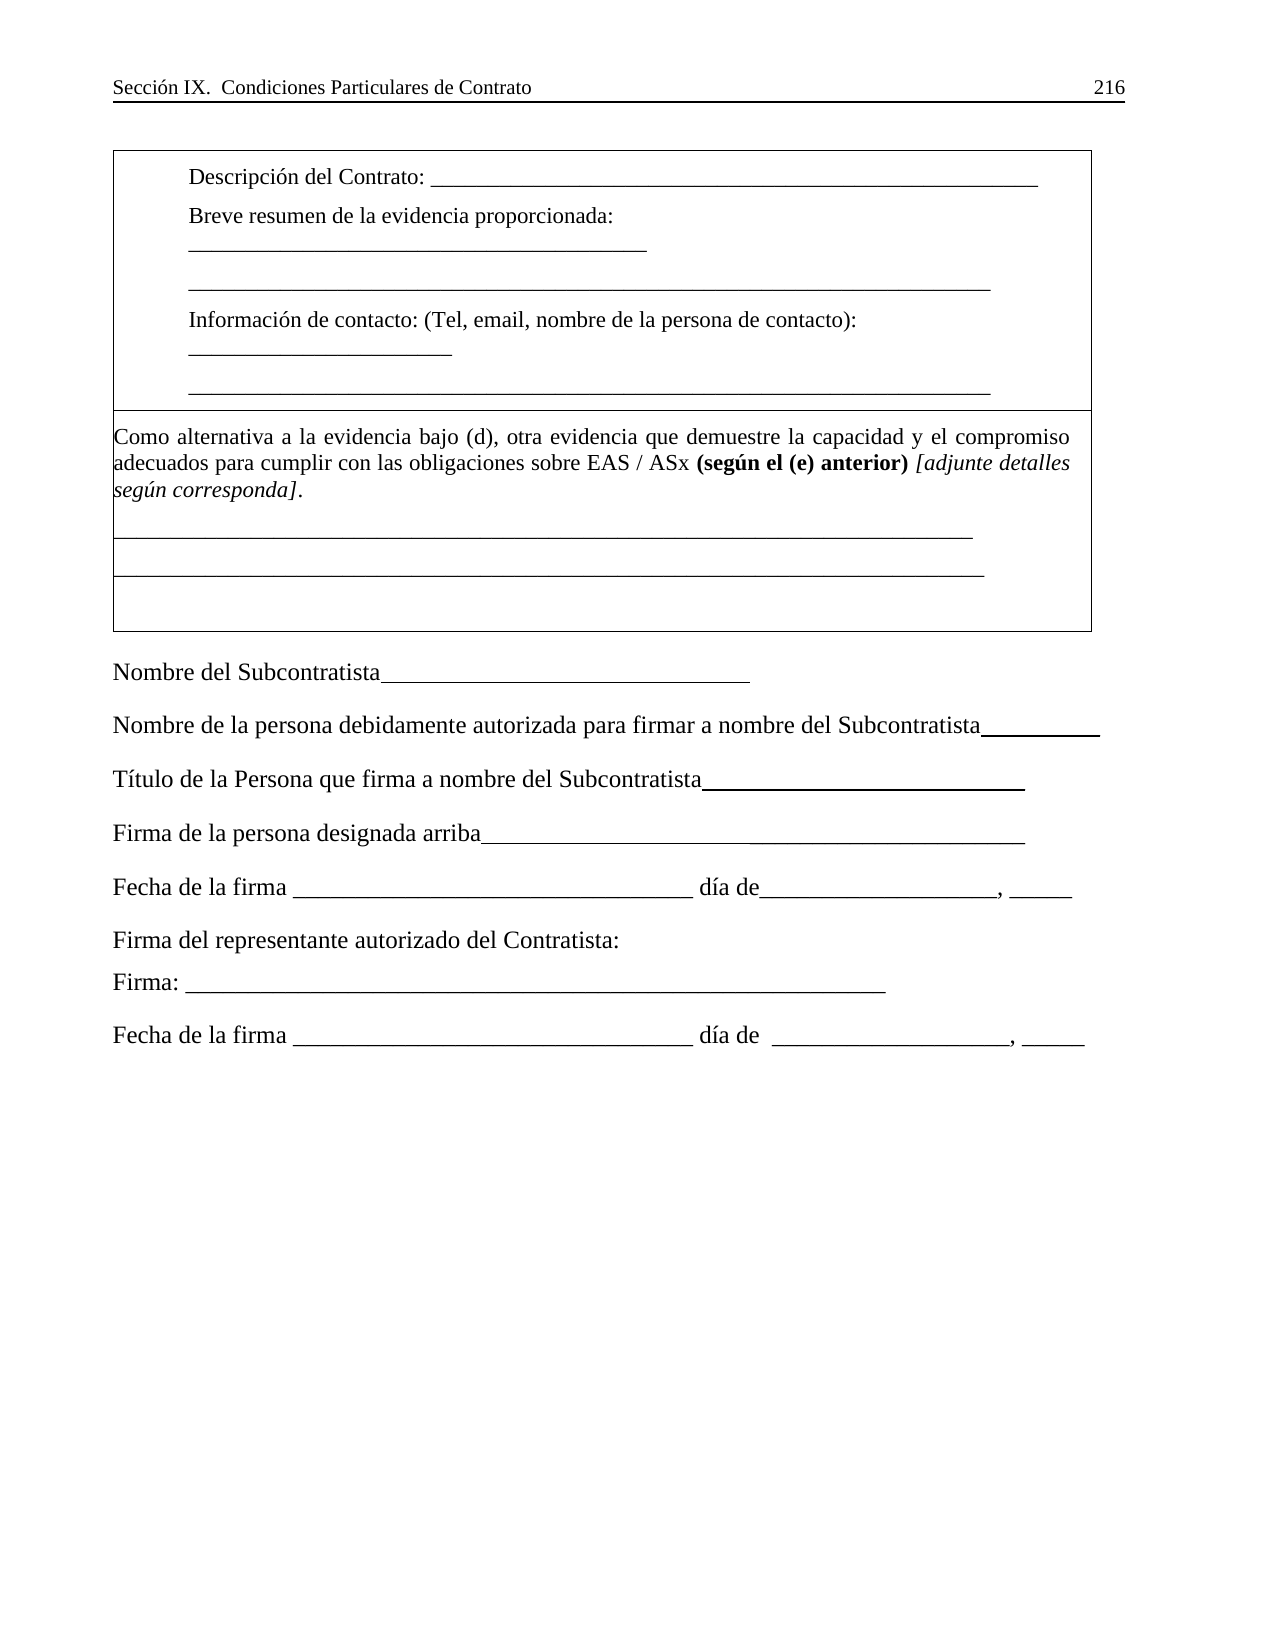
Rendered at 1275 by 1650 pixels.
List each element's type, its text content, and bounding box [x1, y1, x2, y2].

text Nombre de la persona debidamente autorizada para firmar a nombre del Subcontratista _______ [112, 710, 1123, 739]
text Firma de la persona designada arriba ______________________ [112, 818, 1123, 847]
text Firma: ________________________________________________________ [112, 967, 1123, 995]
text Título de la Persona que firma a nombre del Subcontratista ______________________ [112, 764, 1123, 793]
text Fecha de la firma ________________________________ día de ___________________, _____ [112, 1020, 1123, 1049]
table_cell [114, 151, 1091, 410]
text Firma del representante autorizado del Contratista: [112, 925, 1123, 954]
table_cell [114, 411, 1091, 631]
text Fecha de la firma ________________________________ día de___________________, _____ [112, 872, 1123, 900]
text Nombre del Subcontratista [112, 657, 1123, 685]
